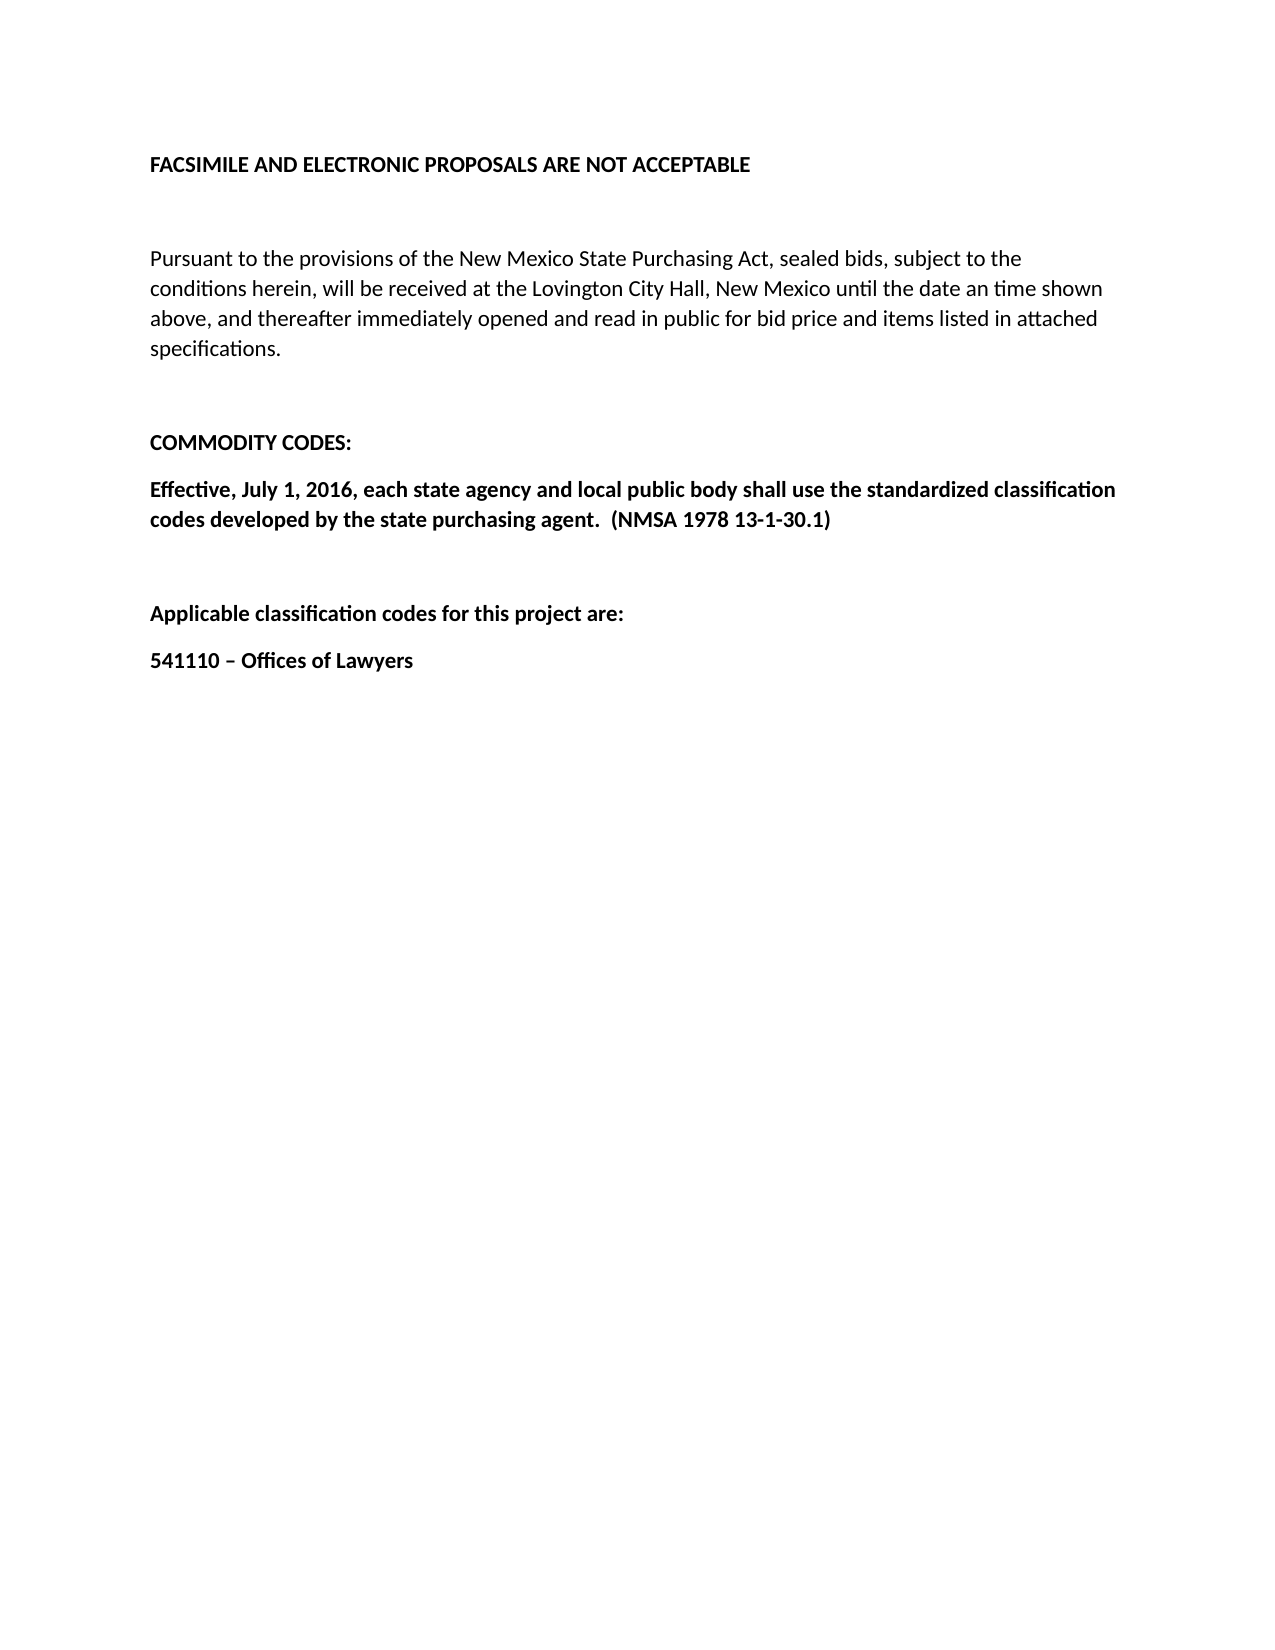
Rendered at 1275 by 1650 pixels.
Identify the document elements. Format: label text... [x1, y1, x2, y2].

text COMMODITY CODES: [150, 428, 1125, 456]
text 541110 – Offices of Lawyers [150, 646, 1125, 674]
text FACSIMILE AND ELECTRONIC PROPOSALS ARE NOT ACCEPTABLE [150, 150, 1125, 178]
text Effective, July 1, 2016, each state agency and local public body shall use the standardized classification codes developed by the state purchasing agent. (NMSA 1978 13-1-30.1) [150, 475, 1125, 533]
text Applicable classification codes for this project are: [150, 599, 1125, 627]
text Pursuant to the provisions of the New Mexico State Purchasing Act, sealed bids, subject to the conditions herein, will be received at the Lovington City Hall, New Mexico until the date an time shown above, and thereafter immediately opened and read in public for bid price and items listed in attached specifications. [150, 244, 1125, 362]
